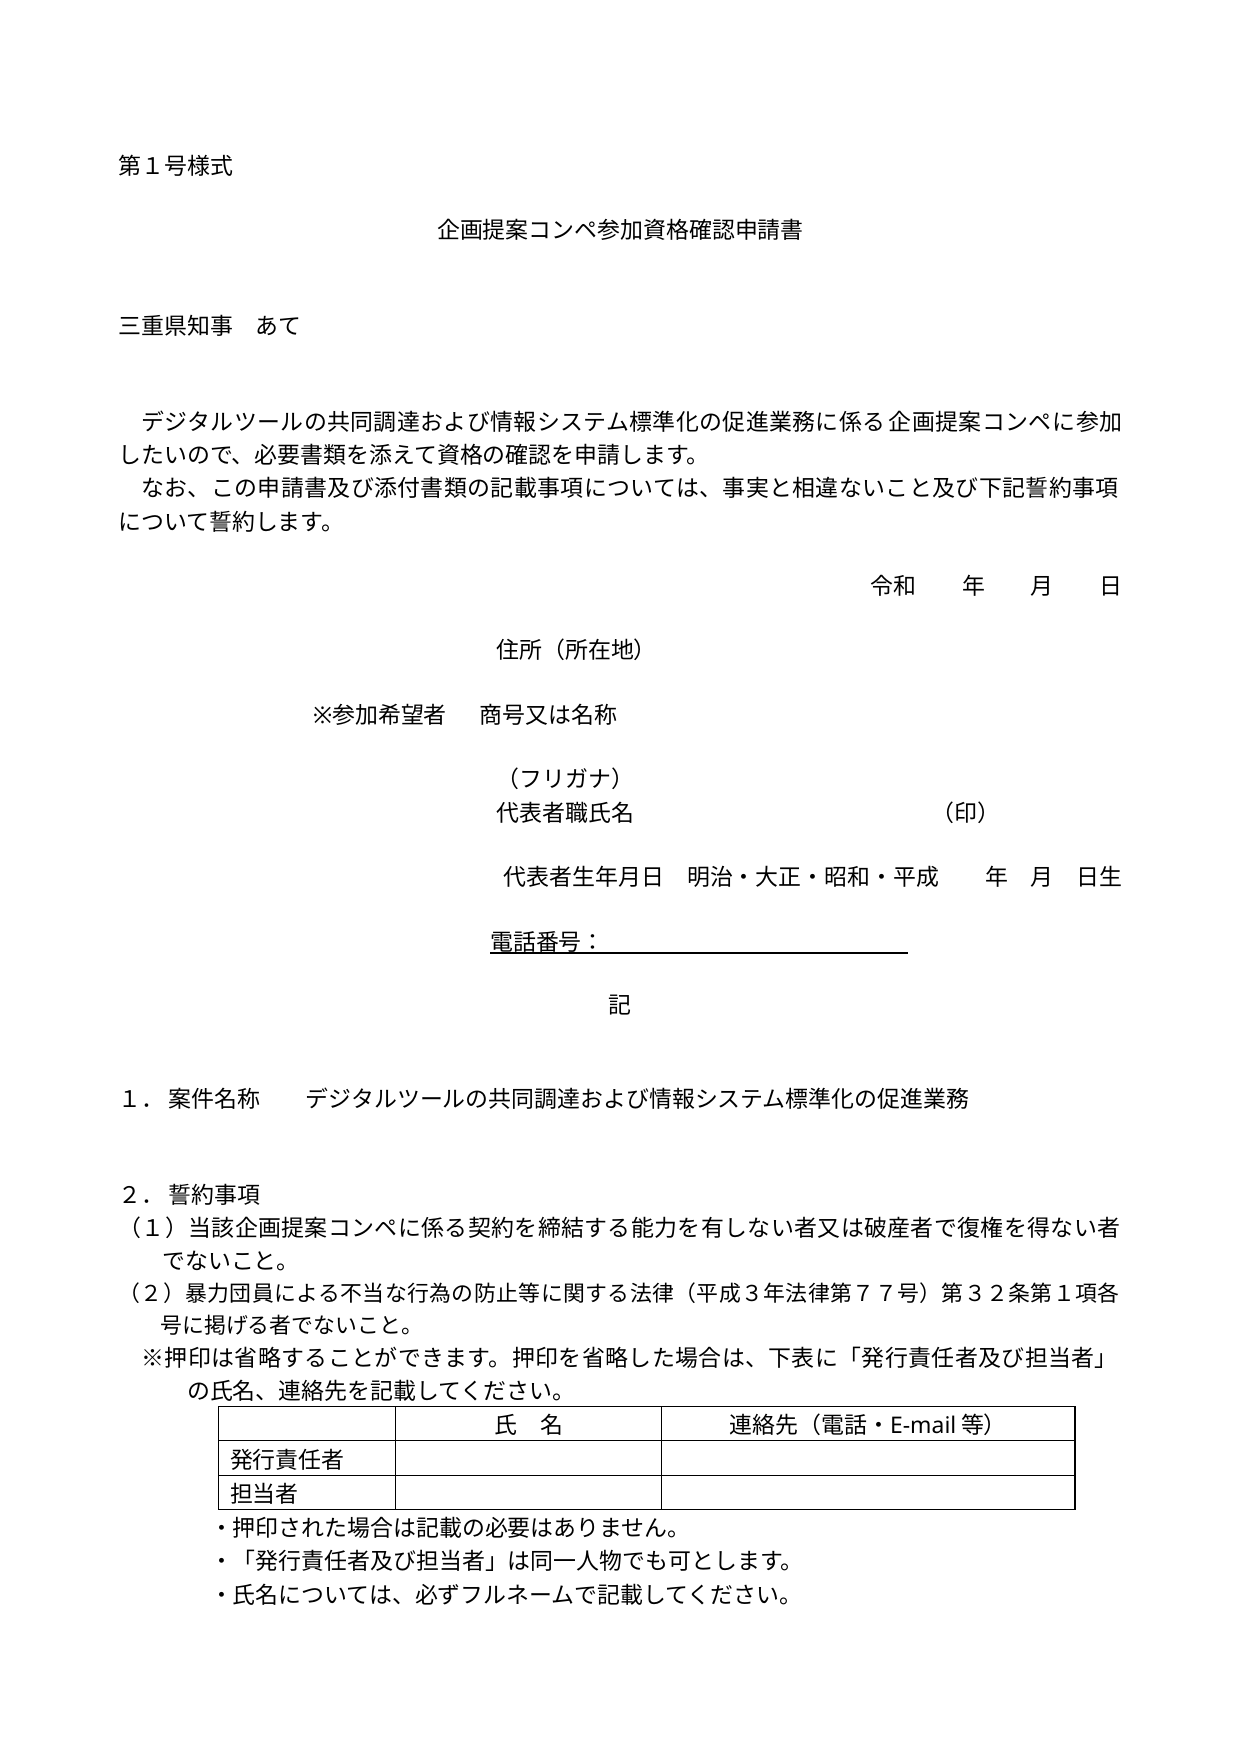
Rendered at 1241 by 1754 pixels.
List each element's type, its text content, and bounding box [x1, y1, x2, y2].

table_cell [662, 1441, 1074, 1475]
text デジタルツールの共同調達および情報システム標準化の促進業務に係る企画提案コンペに参加したいので、必要書類を添えて資格の確認を申請します。 [118, 404, 1122, 470]
text ・押印された場合は記載の必要はありません。 [118, 1510, 1122, 1543]
text ※参加希望者 商号又は名称 [118, 697, 1122, 730]
list 案件名称 デジタルツールの共同調達および情報システム標準化の促進業務 [118, 1081, 1122, 1114]
text （２）暴力団員による不当な行為の防止等に関する法律（平成３年法律第７７号）第３２条第１項各号に掲げる者でないこと。 [118, 1276, 1122, 1339]
subtitle 記 [118, 987, 1122, 1020]
text 令和 年 月 日 [118, 568, 1122, 601]
text 電話番号： [118, 923, 1122, 957]
text なお、この申請書及び添付書類の記載事項については、事実と相違ないこと及び下記誓約事項について誓約します。 [118, 470, 1122, 537]
text 第１号様式 [118, 148, 1122, 181]
table_cell 担当者 [219, 1476, 395, 1509]
table_header 氏 名 [396, 1407, 661, 1440]
table_cell 発行責任者 [219, 1441, 395, 1475]
table_cell [396, 1476, 661, 1509]
text ・氏名については、必ずフルネームで記載してください。 [118, 1576, 1122, 1610]
text ※押印は省略することができます。押印を省略した場合は、下表に「発行責任者及び担当者」の氏名、連絡先を記載してください。 [118, 1339, 1122, 1406]
table_cell [396, 1441, 661, 1475]
table_header [219, 1407, 395, 1440]
text 三重県知事 あて [118, 308, 1122, 341]
text 代表者生年月日 明治・大正・昭和・平成 年 月 日生 [118, 859, 1122, 892]
text （１）当該企画提案コンペに係る契約を締結する能力を有しない者又は破産者で復権を得ない者でないこと。 [118, 1210, 1122, 1276]
text （フリガナ） [118, 761, 1122, 794]
text 住所（所在地） [118, 632, 1122, 666]
text 企画提案コンペ参加資格確認申請書 [162, 212, 1078, 245]
text ・「発行責任者及び担当者」は同一人物でも可とします。 [118, 1543, 1122, 1576]
list 誓約事項 [118, 1177, 1122, 1210]
table_header 連絡先（電話・E-mail等） [662, 1407, 1074, 1440]
text 代表者職氏名 （印） [118, 794, 1122, 828]
table_cell [662, 1476, 1074, 1509]
